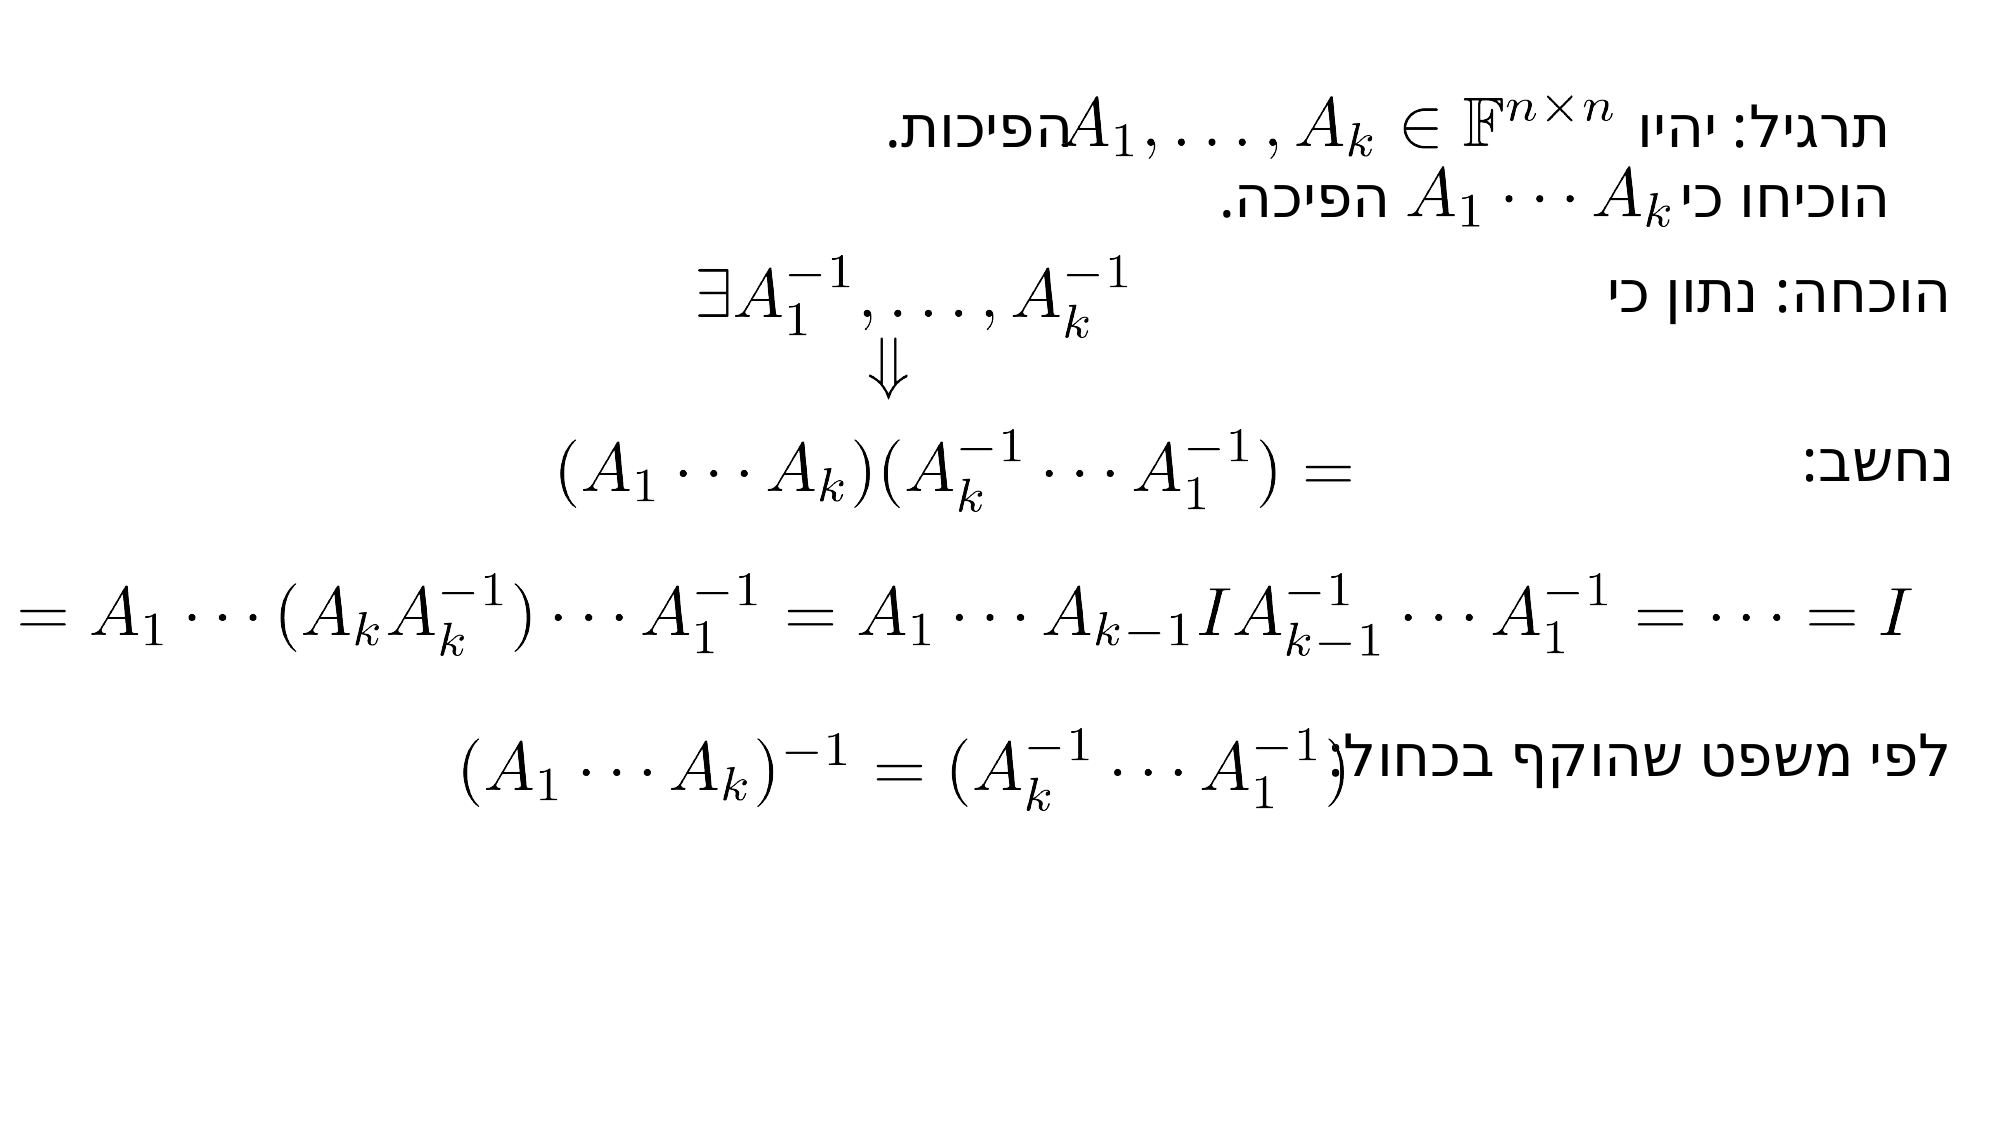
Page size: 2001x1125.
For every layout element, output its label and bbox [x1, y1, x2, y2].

picture [20, 573, 1912, 656]
picture [1061, 95, 1613, 159]
picture [560, 429, 1351, 512]
picture [463, 728, 1344, 811]
picture [698, 255, 1127, 400]
picture [1407, 166, 1670, 227]
